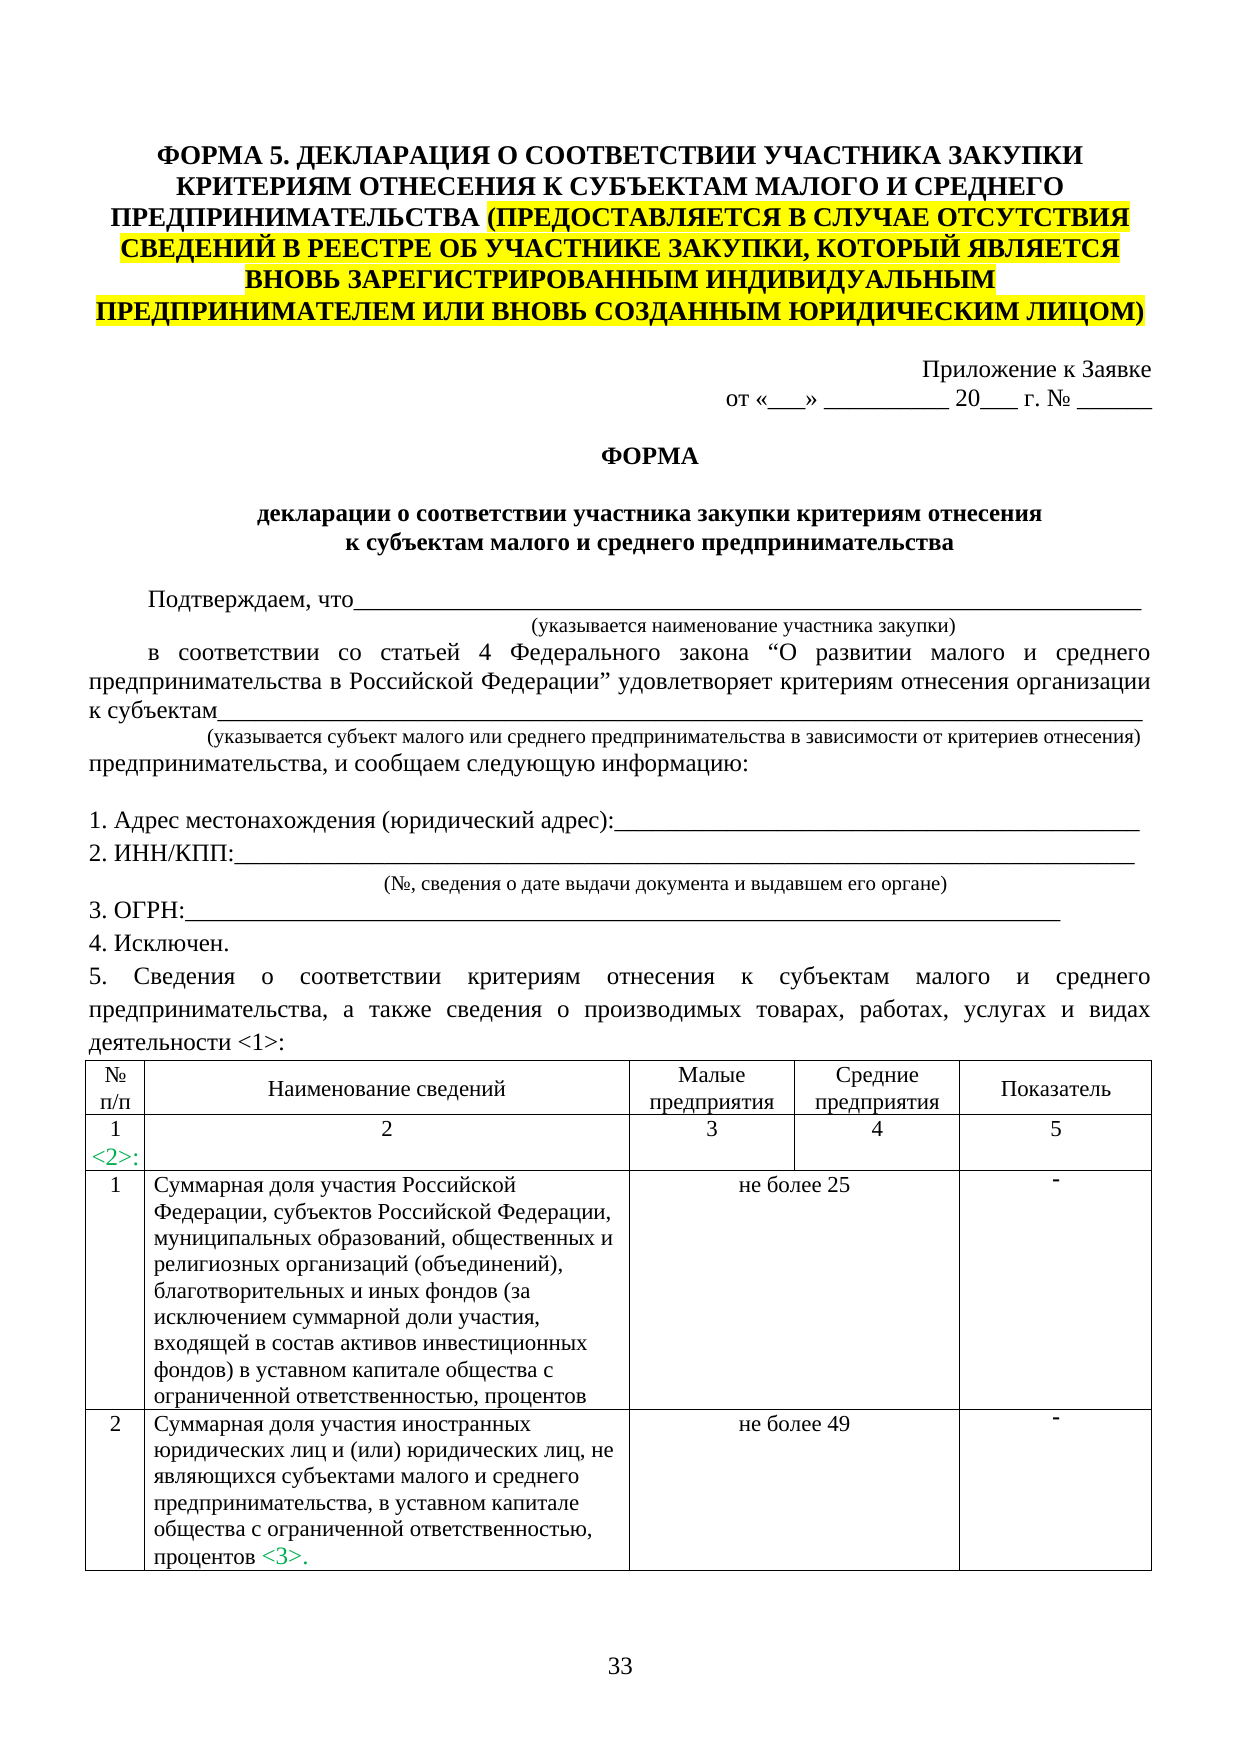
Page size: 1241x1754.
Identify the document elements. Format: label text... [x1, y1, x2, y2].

text 2. ИНН/КПП:________________________________________________________________________ [89, 838, 1152, 867]
text ФОРМА [89, 441, 1152, 469]
table_header Малые предприятия [630, 1061, 794, 1114]
text (указывается субъект малого или среднего предпринимательства в зависимости от критериев отнесения) [207, 724, 1152, 748]
table_cell не более 49 [630, 1410, 959, 1570]
text Приложение к Заявке [89, 354, 1152, 383]
table_cell 3 [630, 1115, 794, 1170]
text 5. Сведения о соответствии критериям отнесения к субъектам малого и среднего предпринимательства, а также сведения о производимых товарах, работах, услугах и видах деятельности <1>: [89, 961, 1152, 1056]
table_cell не более 25 [630, 1171, 959, 1408]
table_cell Суммарная доля участия иностранных юридических лиц и (или) юридических лиц, не являющихся субъектами малого и среднего предпринимательства, в уставном капитале общества с ограниченной ответственностью, процентов <3>. [145, 1410, 629, 1570]
text предпринимательства, и сообщаем следующую информацию: [89, 748, 1152, 776]
text к субъектам малого и среднего предпринимательства [89, 527, 1152, 556]
text 1. Адрес местонахождения (юридический адрес):__________________________________________ [89, 805, 1152, 834]
table_cell [960, 1171, 1151, 1408]
table_cell Суммарная доля участия Российской Федерации, субъектов Российской Федерации, муниципальных образований, общественных и религиозных организаций (объединений), благотворительных и иных фондов (за исключением суммарной доли участия, входящей в состав активов инвестиционных фондов) в уставном капитале общества с ограниченной ответственностью, процентов [145, 1171, 629, 1408]
text декларации о соответствии участника закупки критериям отнесения [89, 498, 1152, 527]
table_header Показатель [960, 1061, 1151, 1114]
text от «___» __________ 20___ г. № ______ [89, 383, 1152, 412]
text (указывается наименование участника закупки) [502, 613, 1152, 637]
subtitle ФОРМА 5. ДЕКЛАРАЦИЯ О СООТВЕТСТВИИ УЧАСТНИКА ЗАКУПКИ КРИТЕРИЯМ ОТНЕСЕНИЯ К СУБЪЕКТАМ МАЛОГО И СРЕДНЕГО ПРЕДПРИНИМАТЕЛЬСТВА (ПРЕДОСТАВЛЯЕТСЯ В СЛУЧАЕ ОТСУТСТВИЯ СВЕДЕНИЙ В РЕЕСТРЕ ОБ УЧАСТНИКЕ ЗАКУПКИ, КОТОРЫЙ ЯВЛЯЕТСЯ ВНОВЬ ЗАРЕГИСТРИРОВАННЫМ ИНДИВИДУАЛЬНЫМ ПРЕДПРИНИМАТЕЛЕМ ИЛИ ВНОВЬ СОЗДАННЫМ ЮРИДИЧЕСКИМ ЛИЦОМ) [89, 139, 1152, 326]
table_cell 5 [960, 1115, 1151, 1170]
table_cell 2 [86, 1410, 144, 1570]
table_cell 1 [86, 1171, 144, 1408]
table_cell [960, 1410, 1151, 1570]
table_header Средние предприятия [795, 1061, 959, 1114]
text Подтверждаем, что_______________________________________________________________ [89, 584, 1152, 613]
text (№, сведения о дате выдачи документа и выдавшем его органе) [310, 871, 1152, 895]
table_cell 4 [795, 1115, 959, 1170]
table_header Наименование сведений [145, 1061, 629, 1114]
text 4. Исключен. [89, 928, 1152, 957]
table_header № п/п [86, 1061, 144, 1114]
text в соответствии со статьей 4 Федерального закона “О развитии малого и среднего предпринимательства в Российской Федерации” удовлетворяет критериям отнесения организации к субъектам__________________________________________________________________________ [89, 637, 1152, 724]
text 3. ОГРН:______________________________________________________________________ [89, 895, 1152, 924]
table_cell 2 [145, 1115, 629, 1170]
table_cell 1 <2>: [86, 1115, 144, 1170]
